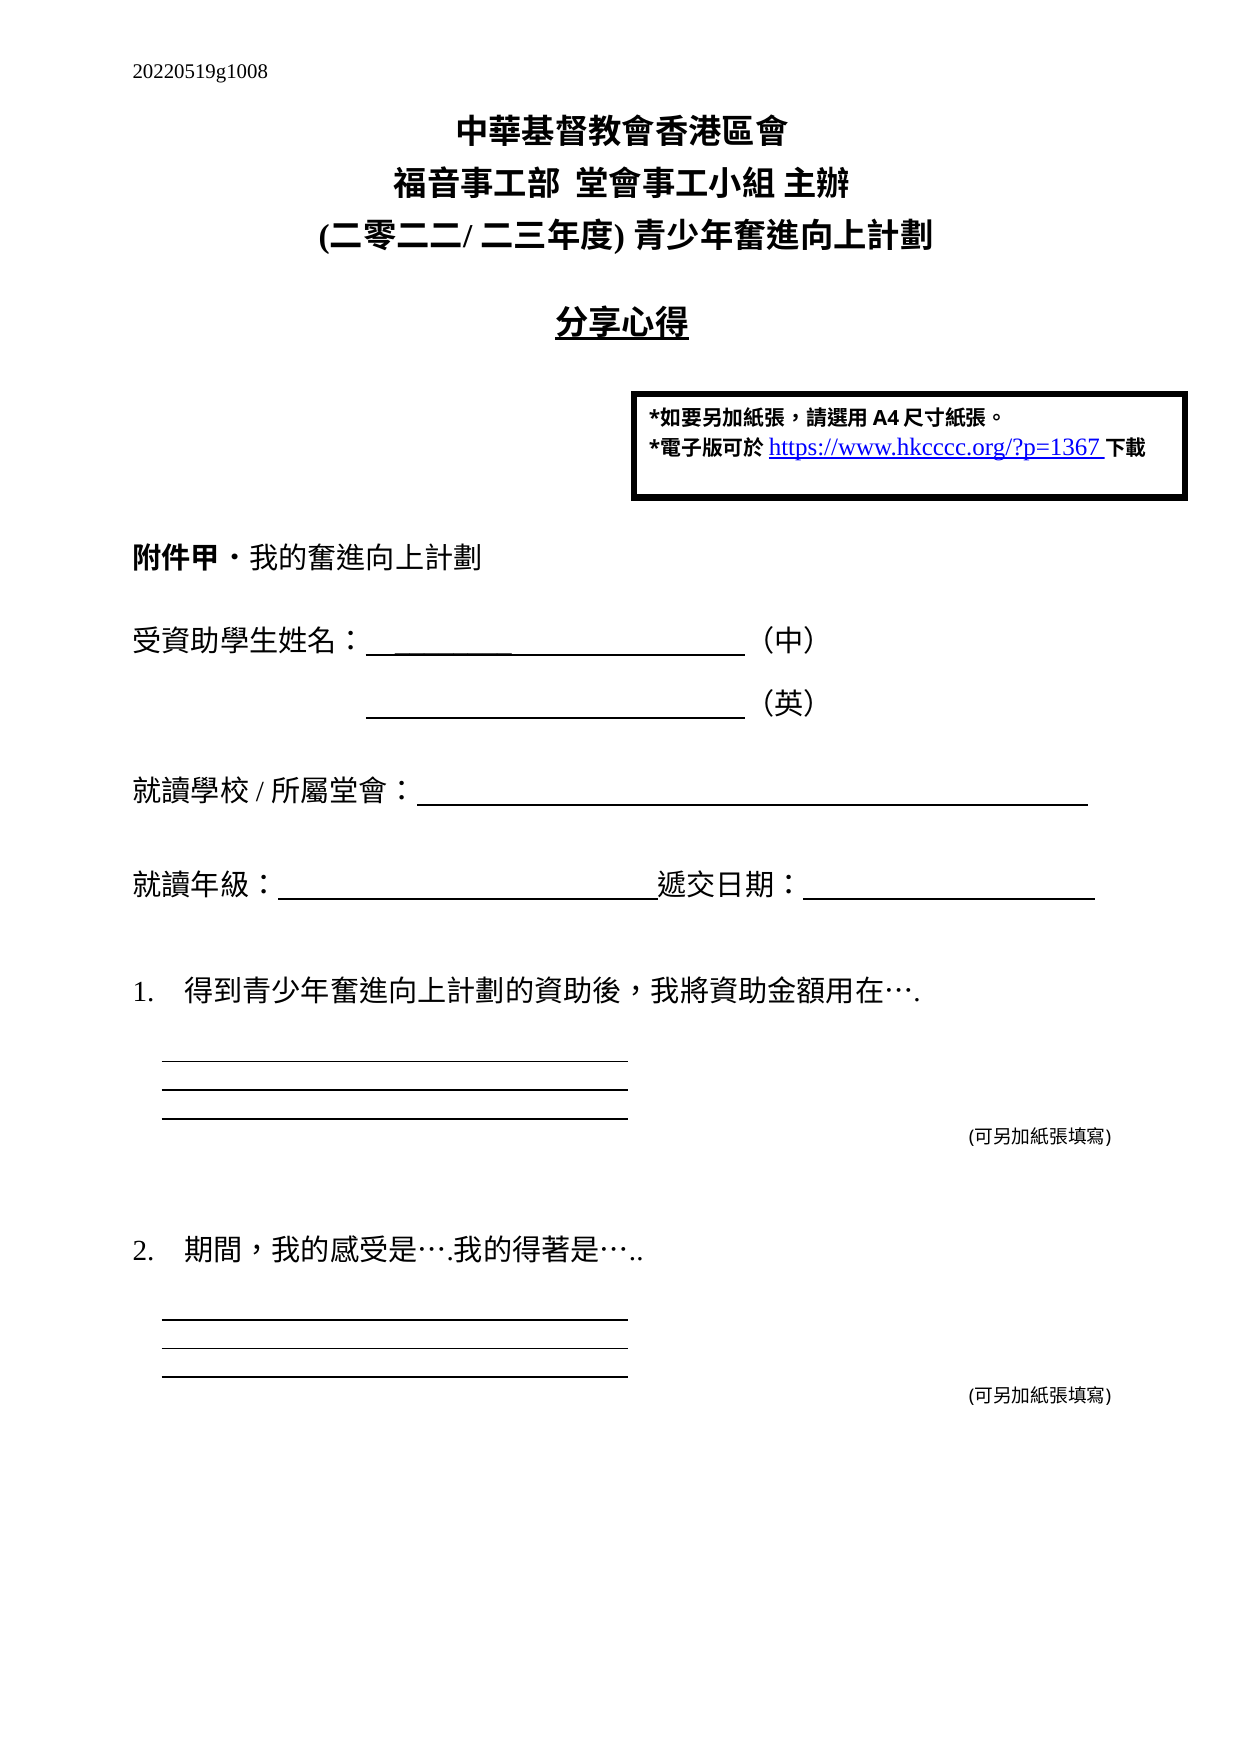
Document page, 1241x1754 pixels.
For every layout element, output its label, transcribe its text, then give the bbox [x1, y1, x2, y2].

text （英） [132, 664, 1111, 727]
text 附件甲．我的奮進向上計劃 [132, 534, 1111, 576]
text 福音事工部 堂會事工小組 主辦 [132, 153, 1111, 206]
list 期間，我的感受是….我的得著是….. [132, 1226, 1111, 1269]
text 分享心得 [132, 296, 1111, 344]
text (可另加紙張填寫) [132, 1380, 1111, 1407]
text (可另加紙張填寫) [132, 1122, 1111, 1149]
text 受資助學生姓名： ________ （中） [132, 602, 1111, 664]
text 中華基督教會香港區會 [132, 101, 1111, 153]
list 得到青少年奮進向上計劃的資助後，我將資助金額用在…. [132, 968, 1111, 1010]
text 就讀年級： 遞交日期： [132, 821, 1111, 914]
text (二零二二/ 二三年度) 青少年奮進向上計劃 [132, 206, 1111, 258]
text 就讀學校 / 所屬堂會： [132, 727, 1111, 821]
